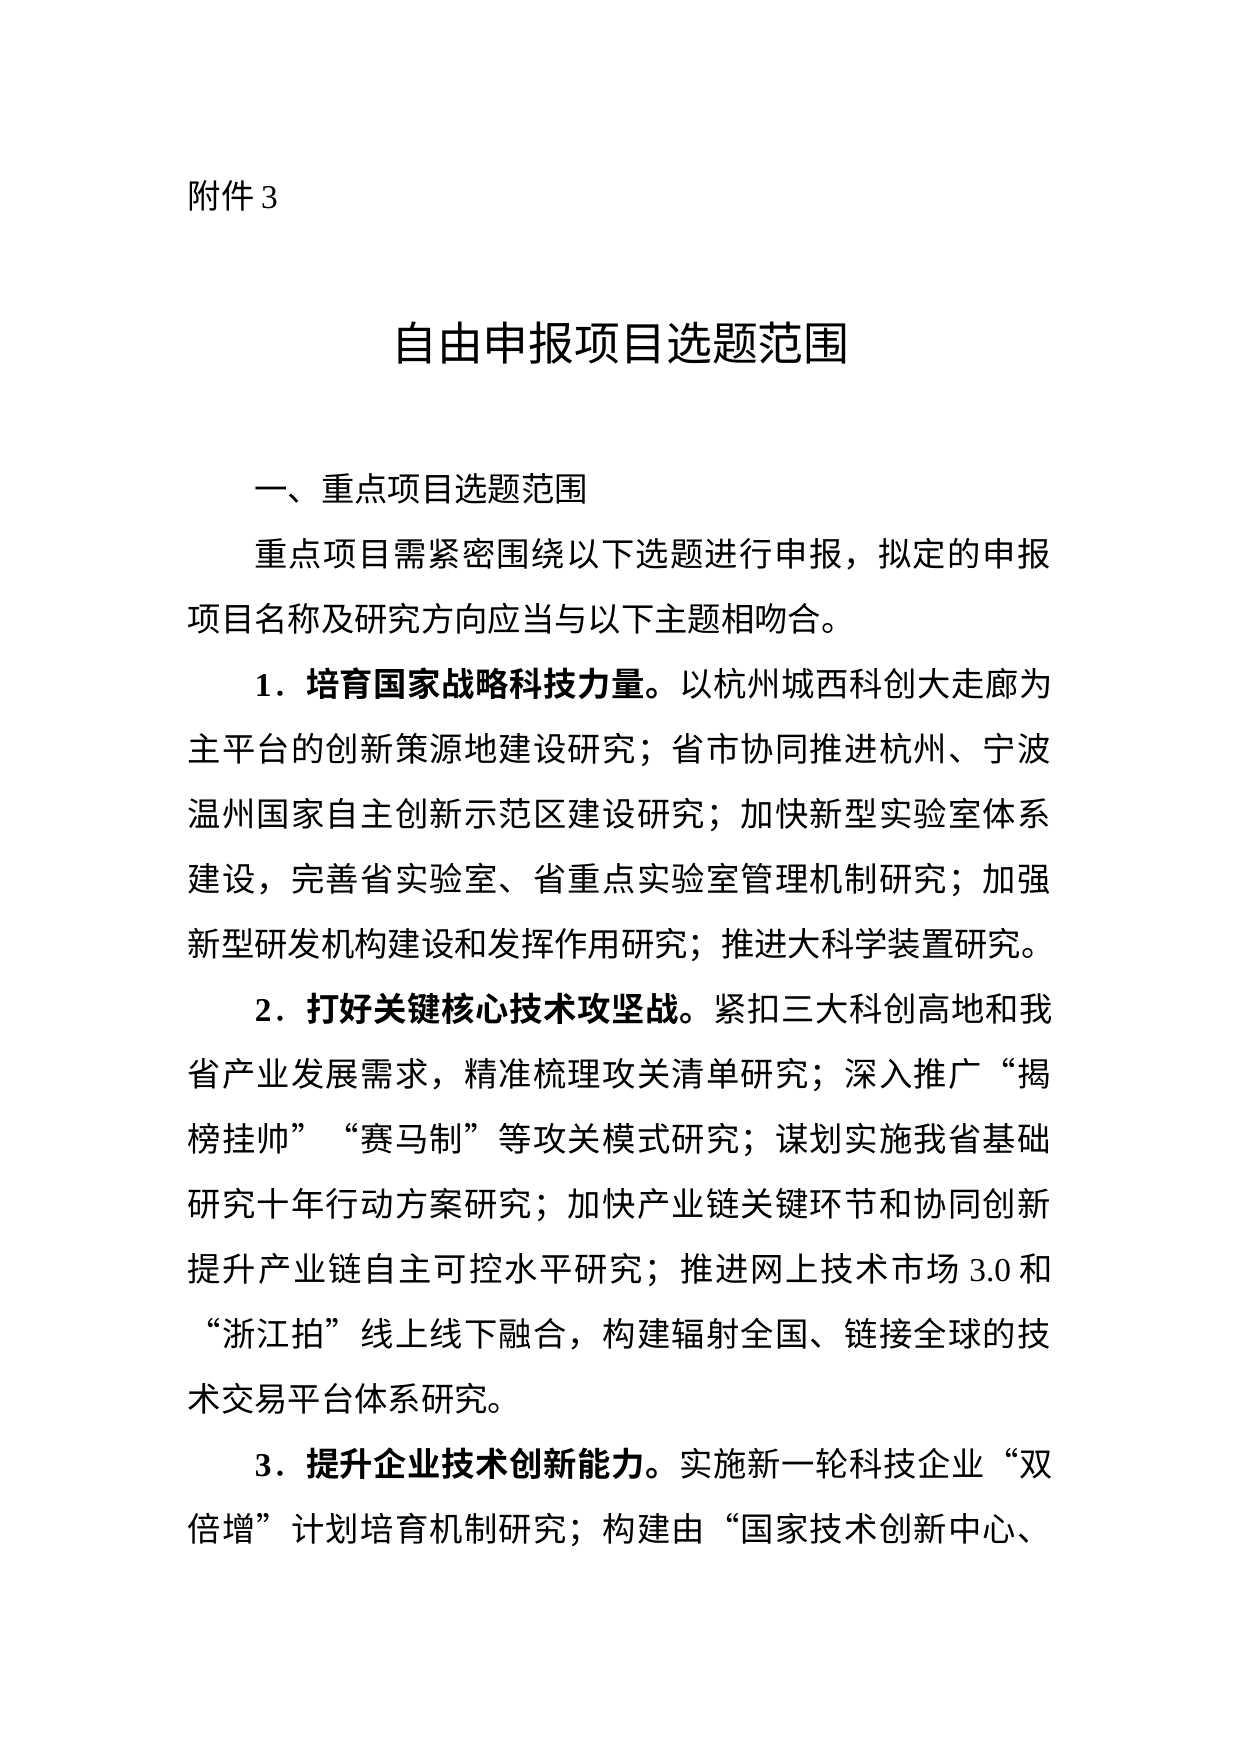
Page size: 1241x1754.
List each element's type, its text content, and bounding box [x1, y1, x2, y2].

text 自由申报项目选题范围 [187, 292, 1053, 389]
text 一、重点项目选题范围 [187, 454, 1053, 519]
text 2．打好关键核心技术攻坚战。紧扣三大科创高地和我省产业发展需求，精准梳理攻关清单研究；深入推广“揭榜挂帅”“赛马制”等攻关模式研究；谋划实施我省基础研究十年行动方案研究；加快产业链关键环节和协同创新，提升产业链自主可控水平研究；推进网上技术市场3.0和“浙江拍”线上线下融合，构建辐射全国、链接全球的技术交易平台体系研究。 [187, 974, 1053, 1429]
text 重点项目需紧密围绕以下选题进行申报，拟定的申报项目名称及研究方向应当与以下主题相吻合。 [187, 519, 1053, 649]
text 附件3 [187, 162, 1053, 227]
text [187, 1429, 1053, 1559]
text 1．培育国家战略科技力量。以杭州城西科创大走廊为主平台的创新策源地建设研究；省市协同推进杭州、宁波温州国家自主创新示范区建设研究；加快新型实验室体系建设，完善省实验室、省重点实验室管理机制研究；加强新型研发机构建设和发挥作用研究；推进大科学装置研究。 [187, 649, 1053, 974]
